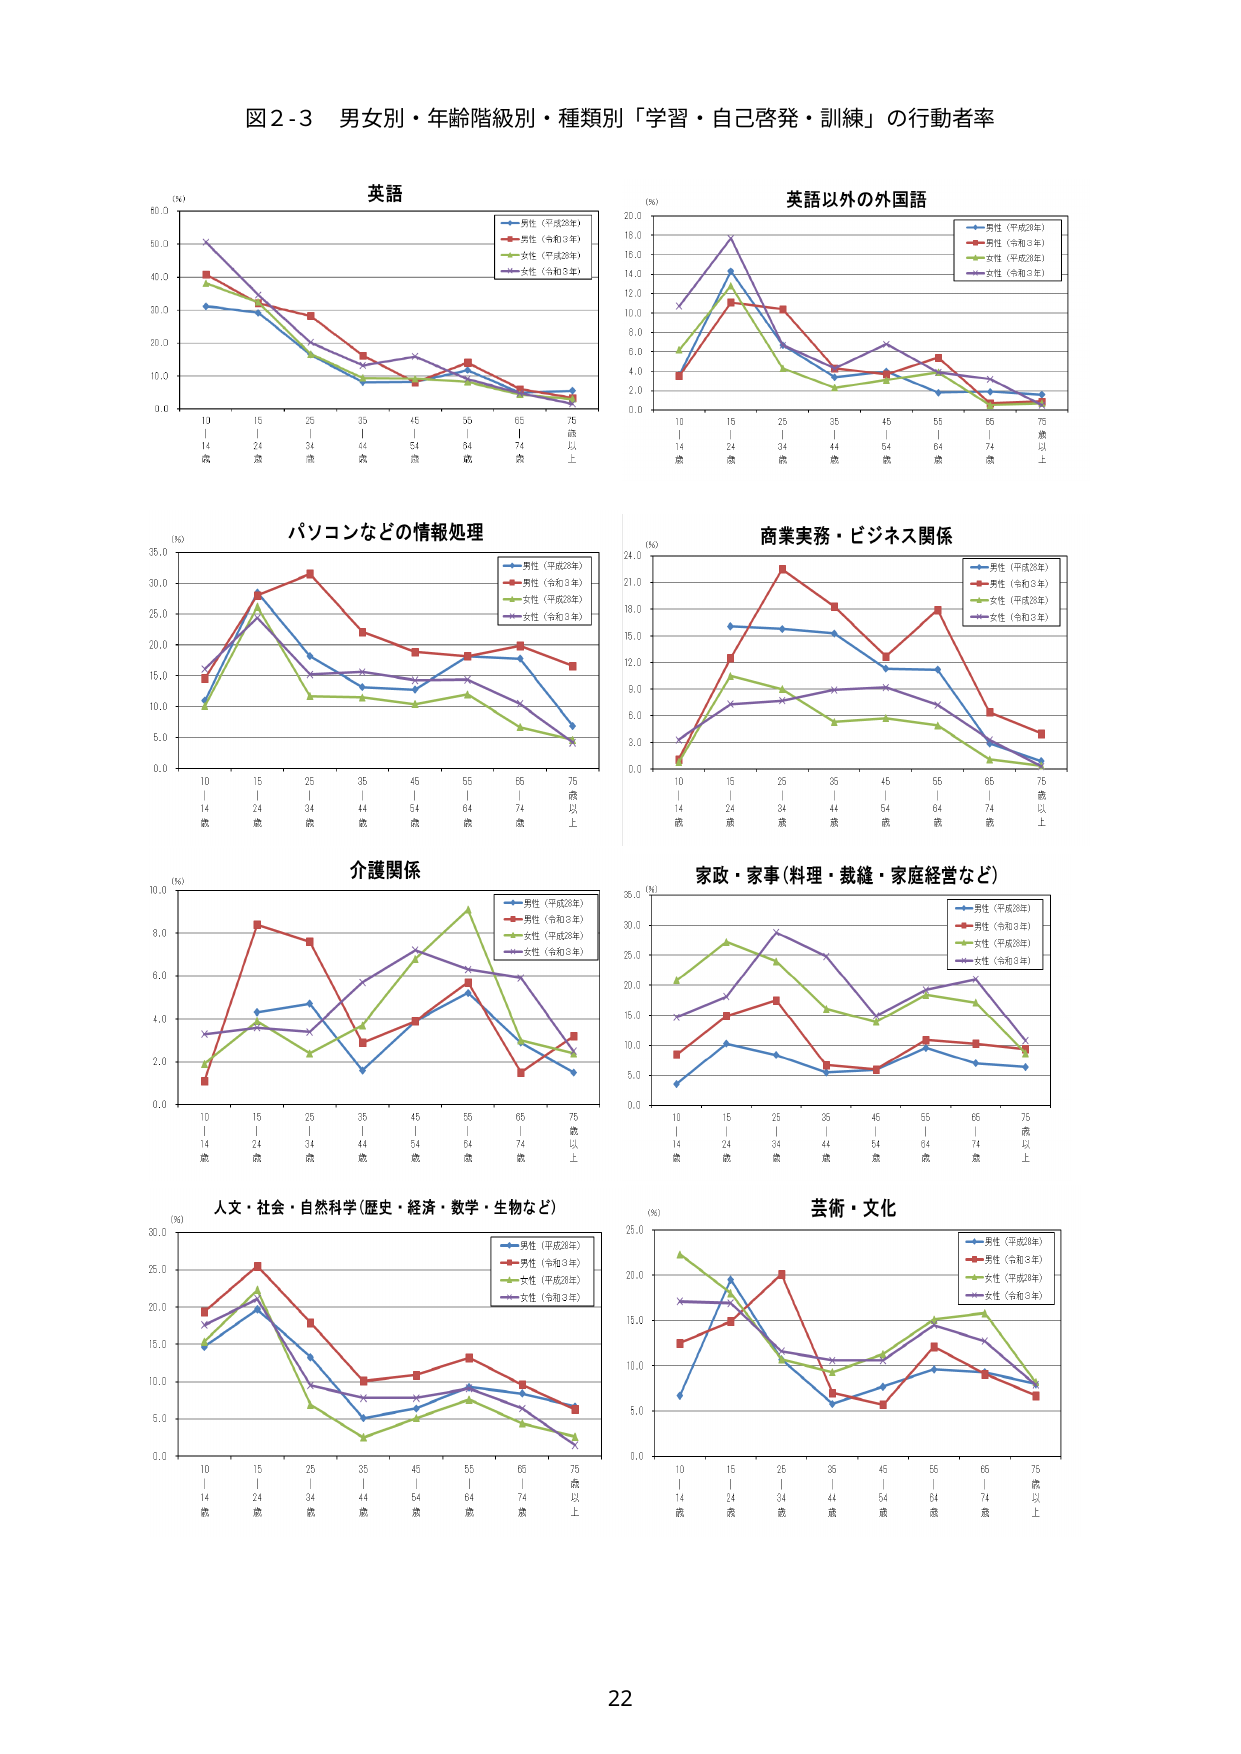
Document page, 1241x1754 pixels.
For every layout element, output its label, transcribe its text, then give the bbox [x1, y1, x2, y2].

picture [147, 173, 1090, 481]
picture [147, 510, 1090, 846]
picture [147, 1185, 1083, 1537]
picture [147, 848, 1073, 1181]
text 図２-３ 男女別・年齢階級別・種類別「学習・自己啓発・訓練」の行動者率 [148, 98, 1092, 136]
